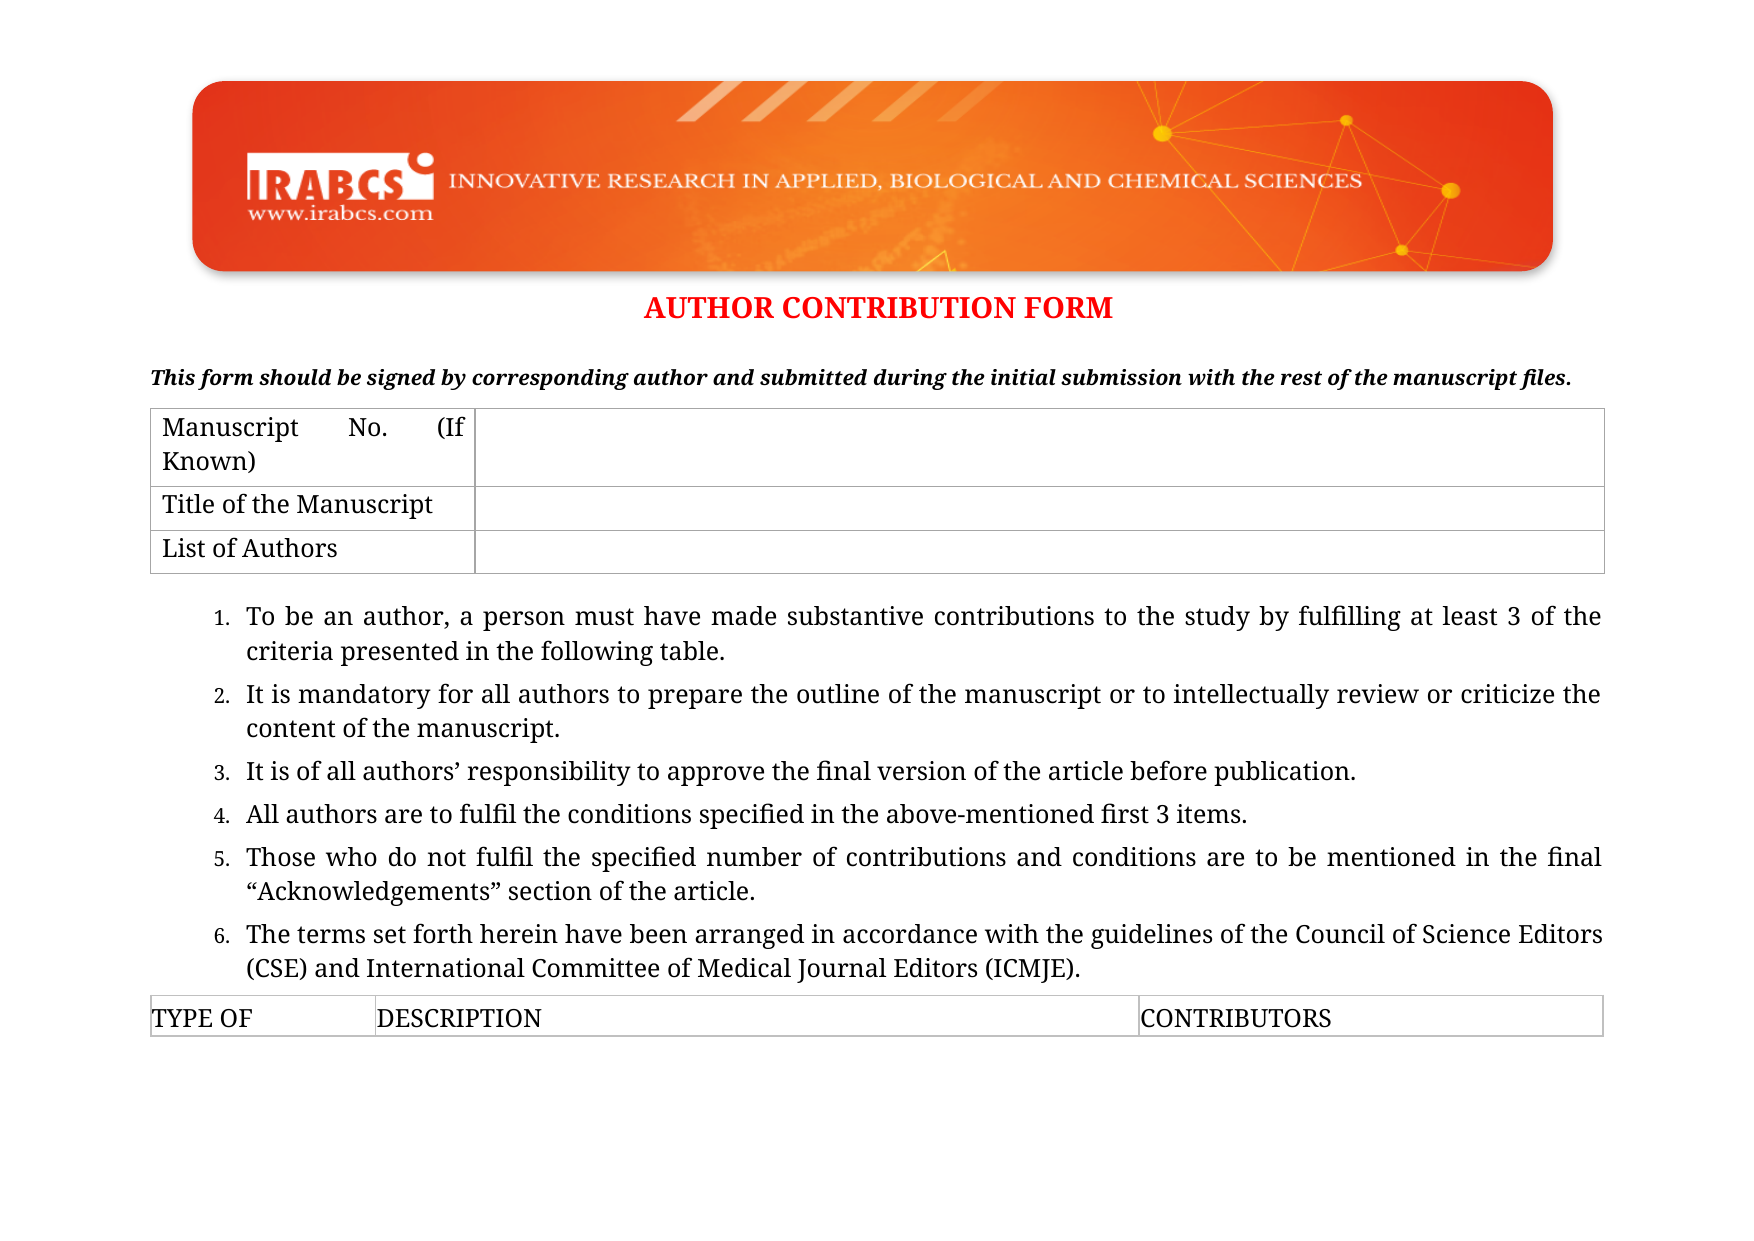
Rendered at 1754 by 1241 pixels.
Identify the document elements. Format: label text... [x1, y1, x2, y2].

table_header DESCRIPTION [376, 996, 1138, 1035]
table_cell List of Authors [151, 531, 474, 573]
list To be an author, a person must have made substantive contributions to the study by fulfilling at least 3 of the criteria presented in the following table. [213, 599, 1604, 667]
table_cell [476, 531, 1604, 573]
table_header Manuscript No. (If Known) [151, 409, 474, 486]
table_header [476, 409, 1604, 486]
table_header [152, 996, 375, 1035]
picture [192, 81, 1553, 272]
text AUTHOR CONTRIBUTION FORM [153, 288, 1604, 327]
list It is mandatory for all authors to prepare the outline of the manuscript or to intellectually review or criticize the content of the manuscript. [213, 676, 1604, 744]
table_cell [476, 487, 1604, 529]
list The terms set forth herein have been arranged in accordance with the guidelines of the Council of Science Editors (CSE) and International Committee of Medical Journal Editors (ICMJE). [213, 917, 1604, 985]
list All authors are to fulfil the conditions specified in the above-mentioned first 3 items. [213, 796, 1604, 830]
list It is of all authors’ responsibility to approve the final version of the article before publication. [213, 754, 1604, 788]
table_header CONTRIBUTORS [1140, 996, 1602, 1035]
text This form should be signed by corresponding author and submitted during the initial submission with the rest of the manuscript files. [150, 363, 1604, 392]
table_cell Title of the Manuscript [151, 487, 474, 529]
list Those who do not fulfil the specified number of contributions and conditions are to be mentioned in the final “Acknowledgements” section of the article. [213, 840, 1604, 908]
